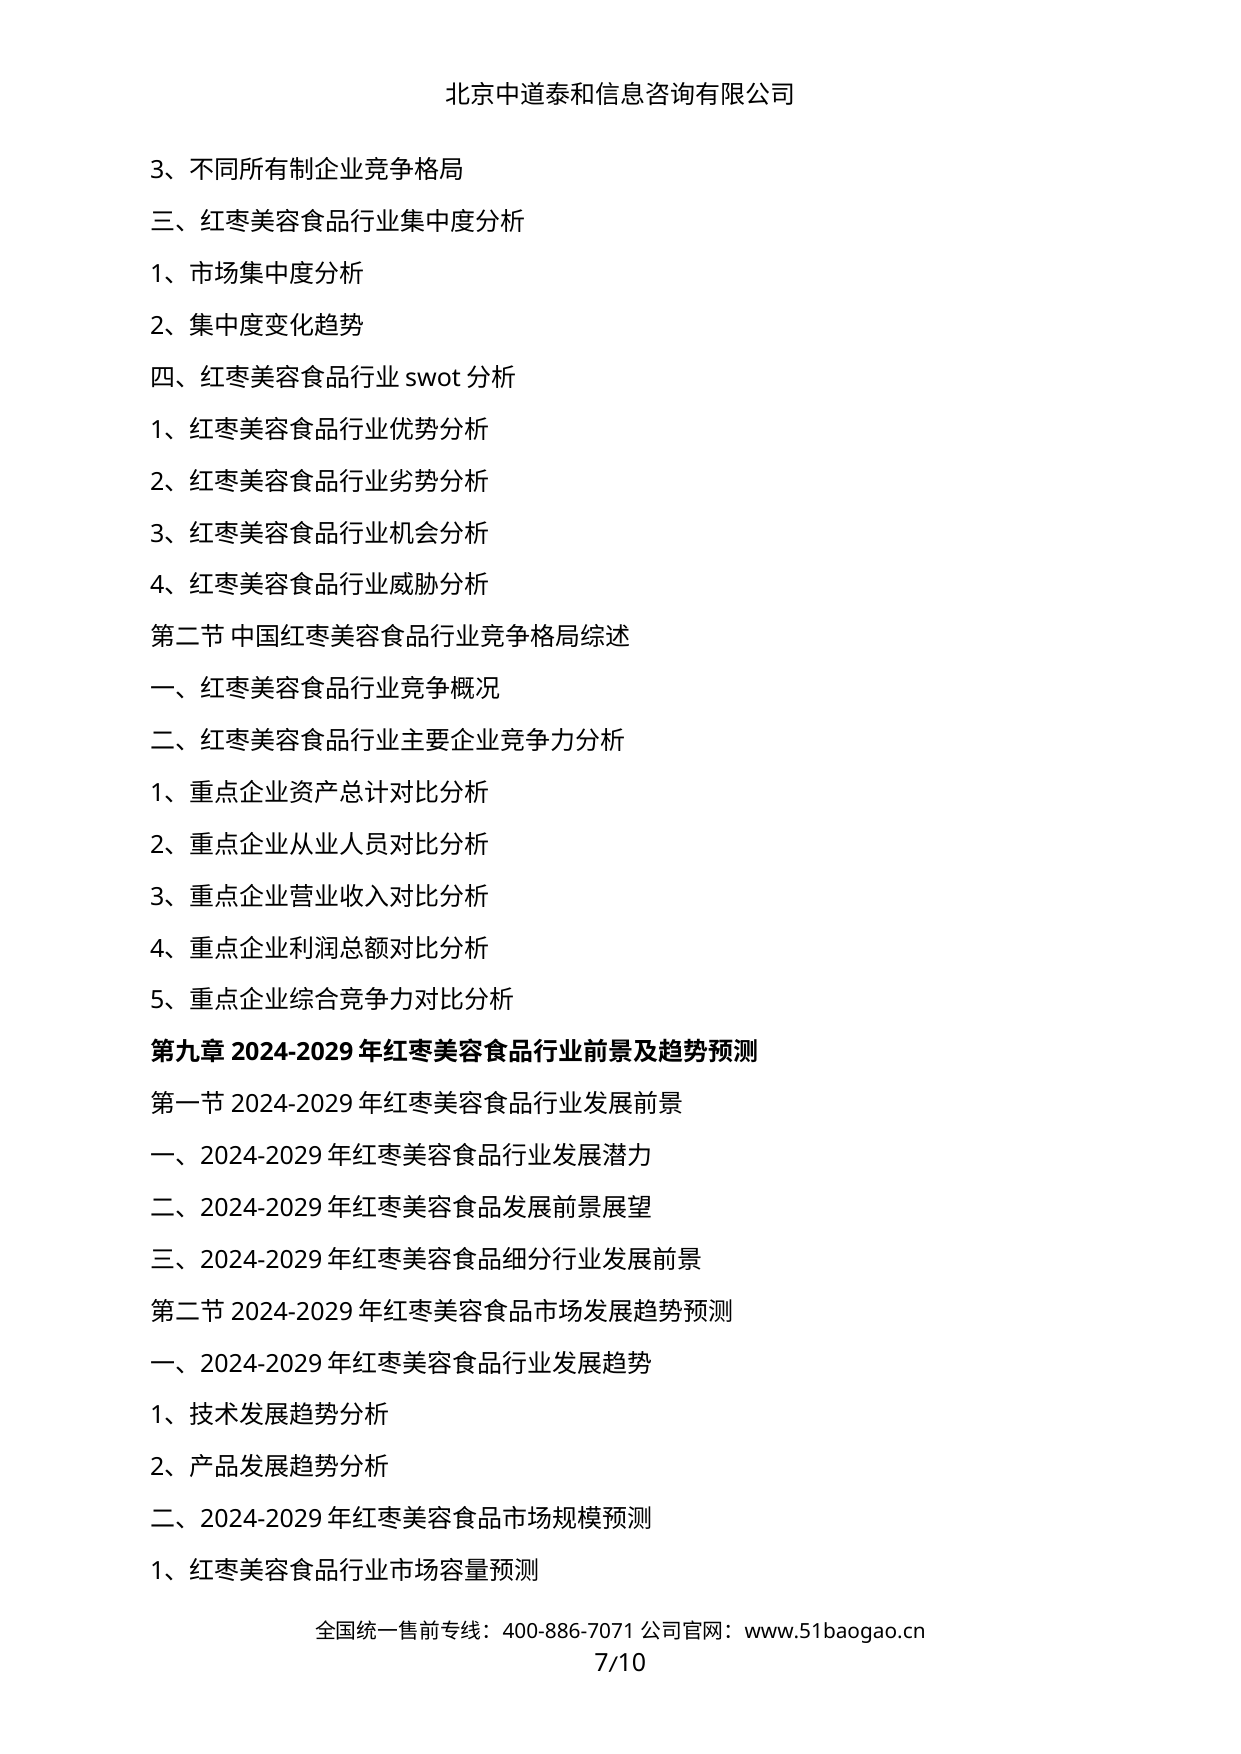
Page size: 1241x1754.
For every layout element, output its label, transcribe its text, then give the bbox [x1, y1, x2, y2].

text 1、技术发展趋势分析 [150, 1395, 1090, 1431]
text 二、2024-2029年红枣美容食品发展前景展望 [150, 1187, 1090, 1224]
text 1、红枣美容食品行业优势分析 [150, 409, 1090, 446]
text 三、红枣美容食品行业集中度分析 [150, 202, 1090, 238]
text 4、红枣美容食品行业威胁分析 [150, 565, 1090, 601]
text 一、2024-2029年红枣美容食品行业发展趋势 [150, 1343, 1090, 1379]
text 第九章 2024-2029年红枣美容食品行业前景及趋势预测 [150, 1032, 1090, 1068]
text 2、产品发展趋势分析 [150, 1447, 1090, 1483]
text 三、2024-2029年红枣美容食品细分行业发展前景 [150, 1239, 1090, 1276]
text 2、红枣美容食品行业劣势分析 [150, 461, 1090, 497]
text 5、重点企业综合竞争力对比分析 [150, 980, 1090, 1016]
text 第一节 2024-2029年红枣美容食品行业发展前景 [150, 1084, 1090, 1120]
text 第二节 中国红枣美容食品行业竞争格局综述 [150, 617, 1090, 653]
text 一、2024-2029年红枣美容食品行业发展潜力 [150, 1136, 1090, 1172]
text 二、2024-2029年红枣美容食品市场规模预测 [150, 1499, 1090, 1535]
text 3、重点企业营业收入对比分析 [150, 876, 1090, 912]
text 一、红枣美容食品行业竞争概况 [150, 669, 1090, 705]
text 2、重点企业从业人员对比分析 [150, 824, 1090, 861]
text 3、不同所有制企业竞争格局 [150, 150, 1090, 186]
text 2、集中度变化趋势 [150, 306, 1090, 342]
text 二、红枣美容食品行业主要企业竞争力分析 [150, 721, 1090, 757]
text 第二节 2024-2029年红枣美容食品市场发展趋势预测 [150, 1291, 1090, 1327]
text 4、重点企业利润总额对比分析 [150, 928, 1090, 964]
text 1、市场集中度分析 [150, 254, 1090, 290]
text 3、红枣美容食品行业机会分析 [150, 513, 1090, 549]
text 1、红枣美容食品行业市场容量预测 [150, 1551, 1090, 1587]
text 四、红枣美容食品行业swot分析 [150, 357, 1090, 394]
text 1、重点企业资产总计对比分析 [150, 772, 1090, 809]
